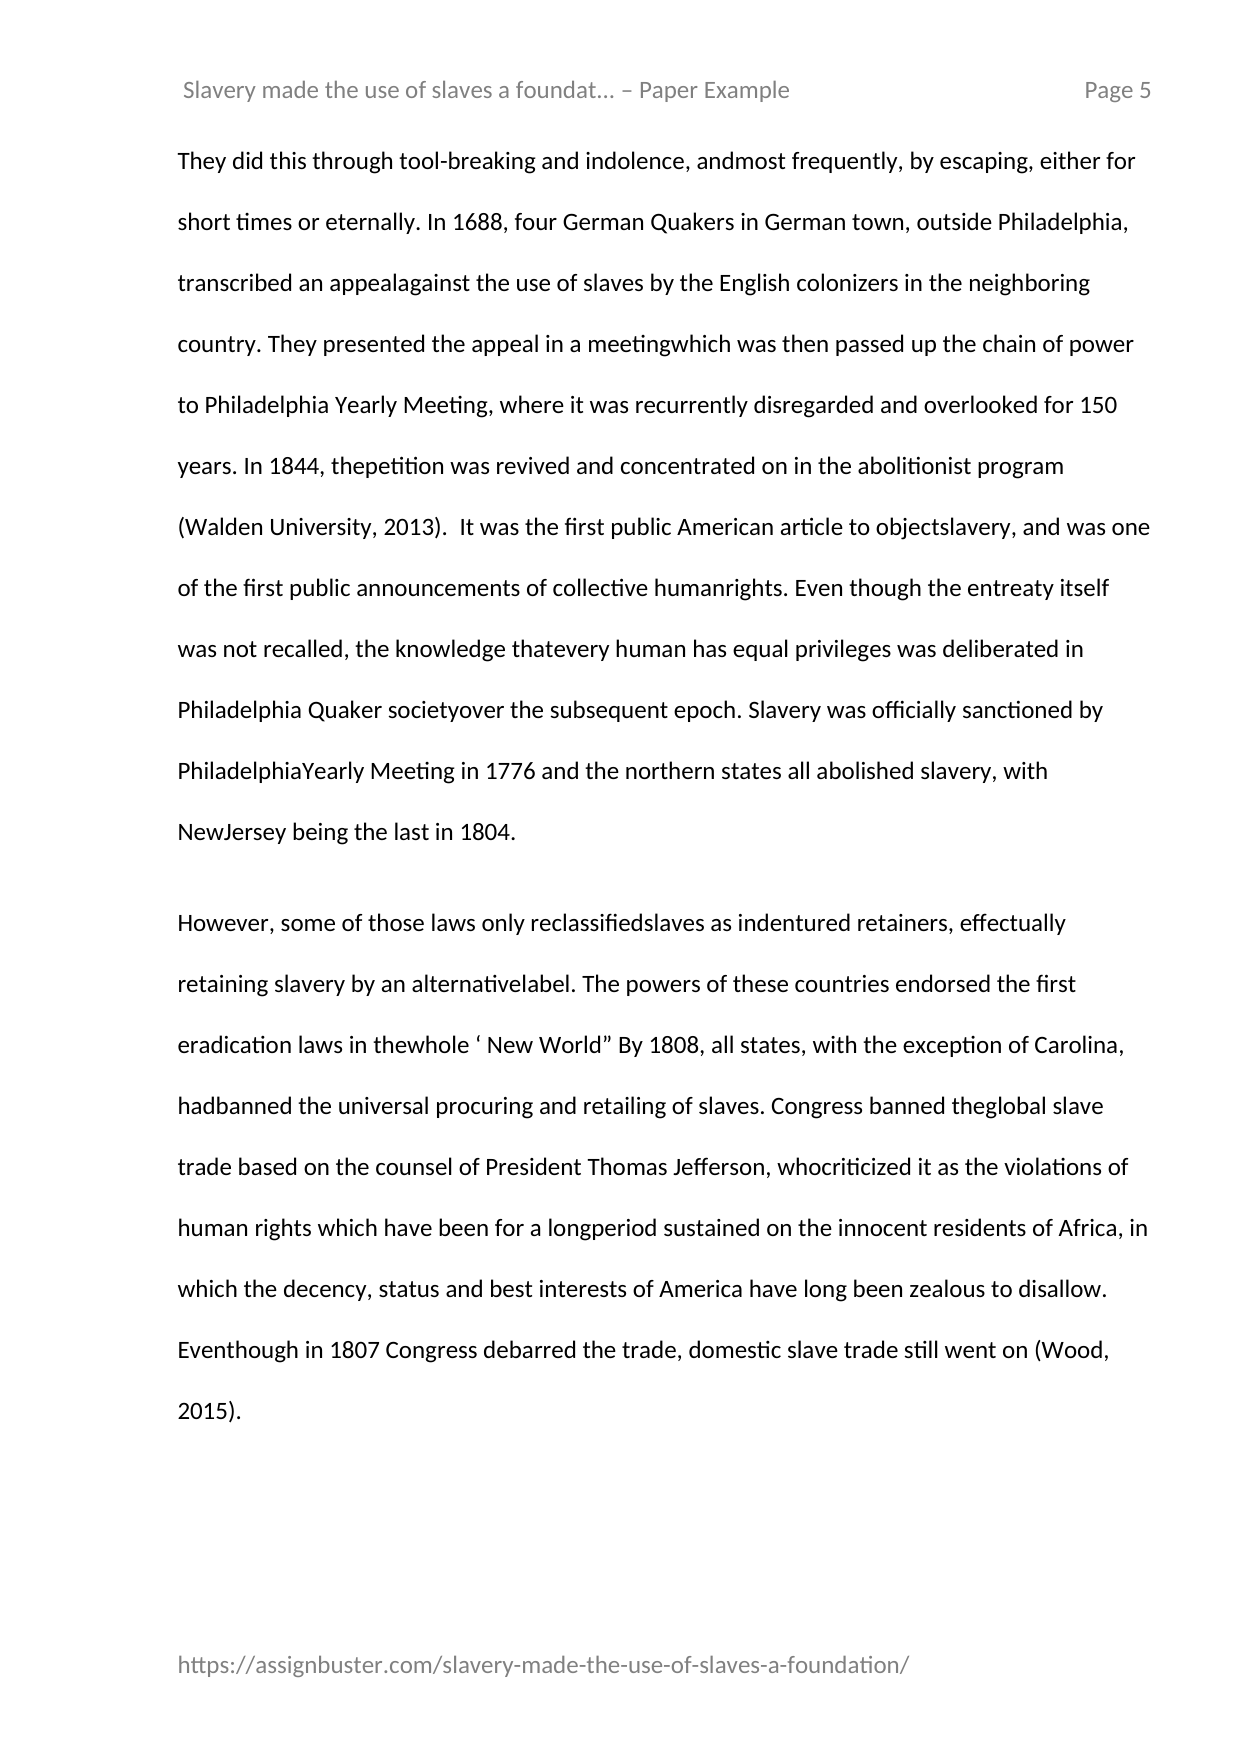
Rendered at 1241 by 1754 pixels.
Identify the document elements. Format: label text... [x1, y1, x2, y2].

text They did this through tool-breaking and indolence, andmost frequently, by escaping, either for short times or eternally. In 1688, four German Quakers in German town, outside Philadelphia, transcribed an appealagainst the use of slaves by the English colonizers in the neighboring country. They presented the appeal in a meetingwhich was then passed up the chain of power to Philadelphia Yearly Meeting, where it was recurrently disregarded and overlooked for 150 years. In 1844, thepetition was revived and concentrated on in the abolitionist program (Walden University, 2013). It was the first public American article to objectslavery, and was one of the first public announcements of collective humanrights. Even though the entreaty itself was not recalled, the knowledge thatevery human has equal privileges was deliberated in Philadelphia Quaker societyover the subsequent epoch. Slavery was officially sanctioned by PhiladelphiaYearly Meeting in 1776 and the northern states all abolished slavery, with NewJersey being the last in 1804. [177, 145, 1152, 847]
text However, some of those laws only reclassifiedslaves as indentured retainers, effectually retaining slavery by an alternativelabel. The powers of these countries endorsed the first eradication laws in thewhole ‘ New World” By 1808, all states, with the exception of Carolina, hadbanned the universal procuring and retailing of slaves. Congress banned theglobal slave trade based on the counsel of President Thomas Jefferson, whocriticized it as the violations of human rights which have been for a longperiod sustained on the innocent residents of Africa, in which the decency, status and best interests of America have long been zealous to disallow. Eventhough in 1807 Congress debarred the trade, domestic slave trade still went on (Wood, 2015). [177, 907, 1152, 1426]
